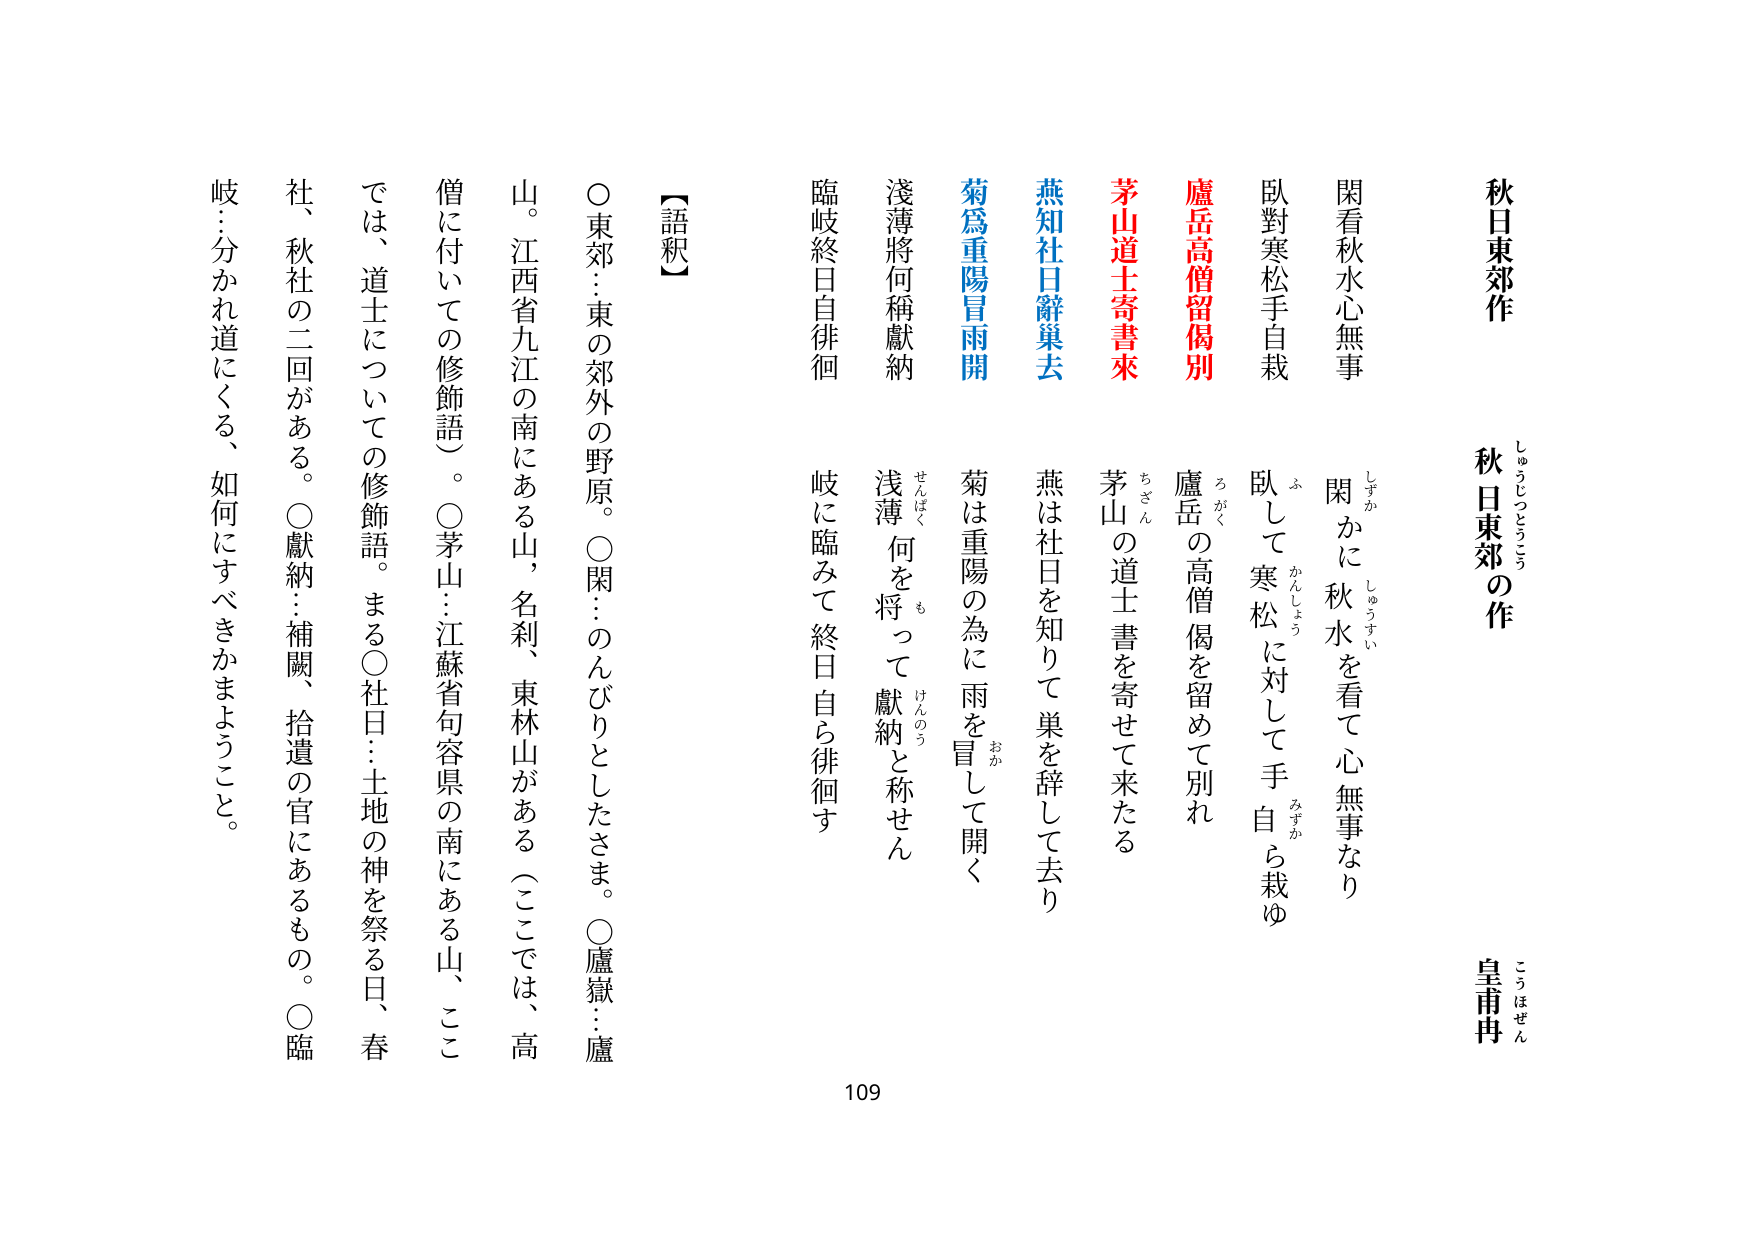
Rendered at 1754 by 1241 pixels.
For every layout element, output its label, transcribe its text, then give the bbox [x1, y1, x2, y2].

text 菊爲重陽冒雨開 菊は重陽の為に 雨をして開く [937, 177, 1012, 1063]
text 廬岳高僧留偈別 の高僧 偈を留めて別れ [1162, 177, 1237, 1063]
text 茅山道士寄書來 の道士 書を寄せて来たる [1087, 177, 1162, 1063]
text 淺薄將何稱獻納 何をって と称せん [862, 177, 937, 1063]
text 【語釈】 [637, 177, 712, 1063]
text 秋日東郊作 の作 [1462, 177, 1537, 1063]
text 燕知社日辭巢去 燕は社日を知りて 巣を辞して去り [1012, 177, 1087, 1063]
text 閑看秋水心無事 かに を看て 心 無事なり [1312, 177, 1387, 1063]
text ○東郊…東の郊外の野原。○閑…のんびりとしたさま。○廬嶽…廬山。江西省九江の南にある山，名刹、東林山がある（ここでは、高僧に付いての修飾語）。○茅山…江蘇省句容県の南にある山、ここでは、道士についての修飾語。まる○社日…土地の神を祭る日、春社、秋社の二回がある。○獻納…補闕、拾遺の官にあるもの。○臨岐…分かれ道にくる、如何にすべきかまようこと。 [187, 177, 637, 1063]
text 臥對寒松手自栽 して に対して 手 ら栽ゆ [1237, 177, 1312, 1063]
text 臨岐終日自徘徊 岐に臨みて 終日 自ら徘徊す [787, 177, 862, 1063]
